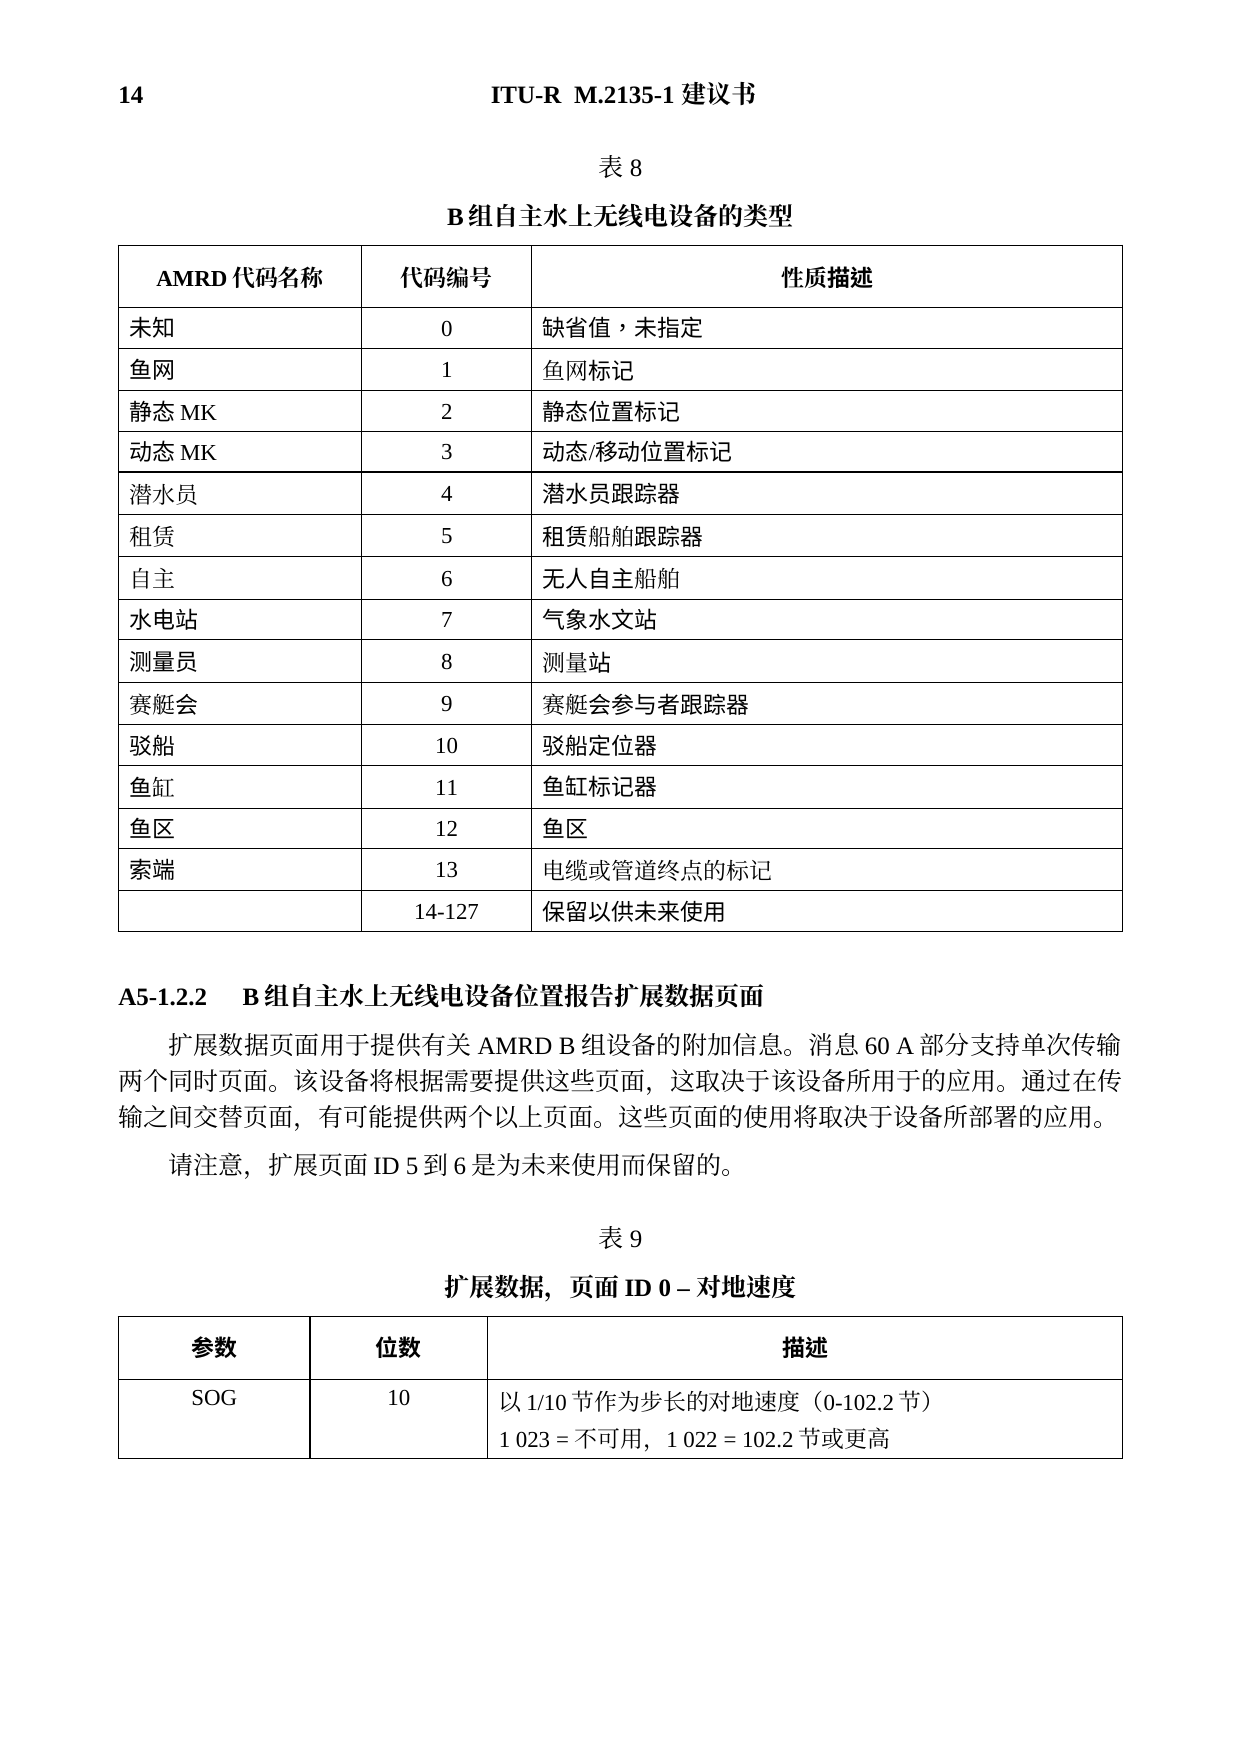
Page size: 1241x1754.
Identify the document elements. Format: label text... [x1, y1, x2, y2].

table_cell 气象水文站 [532, 600, 1122, 639]
table_cell 9 [362, 683, 531, 724]
table_cell 11 [362, 766, 531, 807]
table_cell 2 [362, 391, 531, 431]
table_header 参数 [119, 1317, 309, 1378]
table_cell 赛艇会 [119, 683, 361, 724]
table_cell 无人自主船舶 [532, 557, 1122, 599]
table_cell [119, 891, 361, 931]
table_header 位数 [311, 1317, 487, 1378]
table_cell 10 [311, 1380, 487, 1458]
table_cell 8 [362, 640, 531, 682]
table_cell 以1/10节作为步长的对地速度（0-102.2节） 1 023 = 不可用，1 022 = 102.2节或更高 [488, 1380, 1122, 1458]
title 扩展数据，页面ID 0 – 对地速度 [118, 1268, 1122, 1303]
table_cell 潜水员 [119, 473, 361, 514]
text 扩展数据页面用于提供有关AMRD B组设备的附加信息。消息60 A部分支持单次传输两个同时页面。该设备将根据需要提供这些页面，这取决于该设备所用于的应用。通过在传输之间交替页面，有可能提供两个以上页面。这些页面的使用将取决于设备所部署的应用。 [118, 1025, 1122, 1133]
table_cell 电缆或管道终点的标记 [532, 849, 1122, 890]
table_cell 13 [362, 849, 531, 890]
table_cell 静态MK [119, 391, 361, 431]
table_cell 鱼区 [119, 809, 361, 848]
table_cell 3 [362, 432, 531, 471]
text 表 9 [118, 1219, 1122, 1255]
table_cell 动态/移动位置标记 [532, 432, 1122, 471]
table_cell 6 [362, 557, 531, 599]
table_cell SOG [119, 1380, 309, 1458]
table_cell 测量站 [532, 640, 1122, 682]
table_cell 动态MK [119, 432, 361, 471]
table_cell 驳船 [119, 725, 361, 765]
table_cell 自主 [119, 557, 361, 599]
table_cell 索端 [119, 849, 361, 890]
table_cell 1 [362, 349, 531, 390]
table_cell 静态位置标记 [532, 391, 1122, 431]
table_cell 缺省值，未指定 [532, 308, 1122, 348]
table_cell 鱼缸标记器 [532, 766, 1122, 807]
table_cell 潜水员跟踪器 [532, 473, 1122, 514]
table_cell 5 [362, 515, 531, 556]
title B组自主水上无线电设备的类型 [118, 196, 1122, 232]
table_cell 鱼网 [119, 349, 361, 390]
table_cell 租赁 [119, 515, 361, 556]
table_cell 保留以供未来使用 [532, 891, 1122, 931]
table_cell 12 [362, 809, 531, 848]
table_cell 鱼网标记 [532, 349, 1122, 390]
table_cell 14-127 [362, 891, 531, 931]
table_cell 7 [362, 600, 531, 639]
table_header 描述 [488, 1317, 1122, 1378]
table_header 代码编号 [362, 246, 531, 307]
table_cell 水电站 [119, 600, 361, 639]
table_cell 4 [362, 473, 531, 514]
text 请注意，扩展页面ID 5到6是为未来使用而保留的。 [118, 1146, 1122, 1182]
table_cell 赛艇会参与者跟踪器 [532, 683, 1122, 724]
table_cell 鱼缸 [119, 766, 361, 807]
table_cell 租赁船舶跟踪器 [532, 515, 1122, 556]
table_cell 10 [362, 725, 531, 765]
subtitle A5-1.2.2 B组自主水上无线电设备位置报告扩展数据页面 [118, 977, 1122, 1013]
table_cell 0 [362, 308, 531, 348]
table_cell 测量员 [119, 640, 361, 682]
table_header 性质描述 [532, 246, 1122, 307]
table_cell 未知 [119, 308, 361, 348]
table_cell 驳船定位器 [532, 725, 1122, 765]
text 表 8 [118, 148, 1122, 184]
table_header AMRD代码名称 [119, 246, 361, 307]
table_cell 鱼区 [532, 809, 1122, 848]
